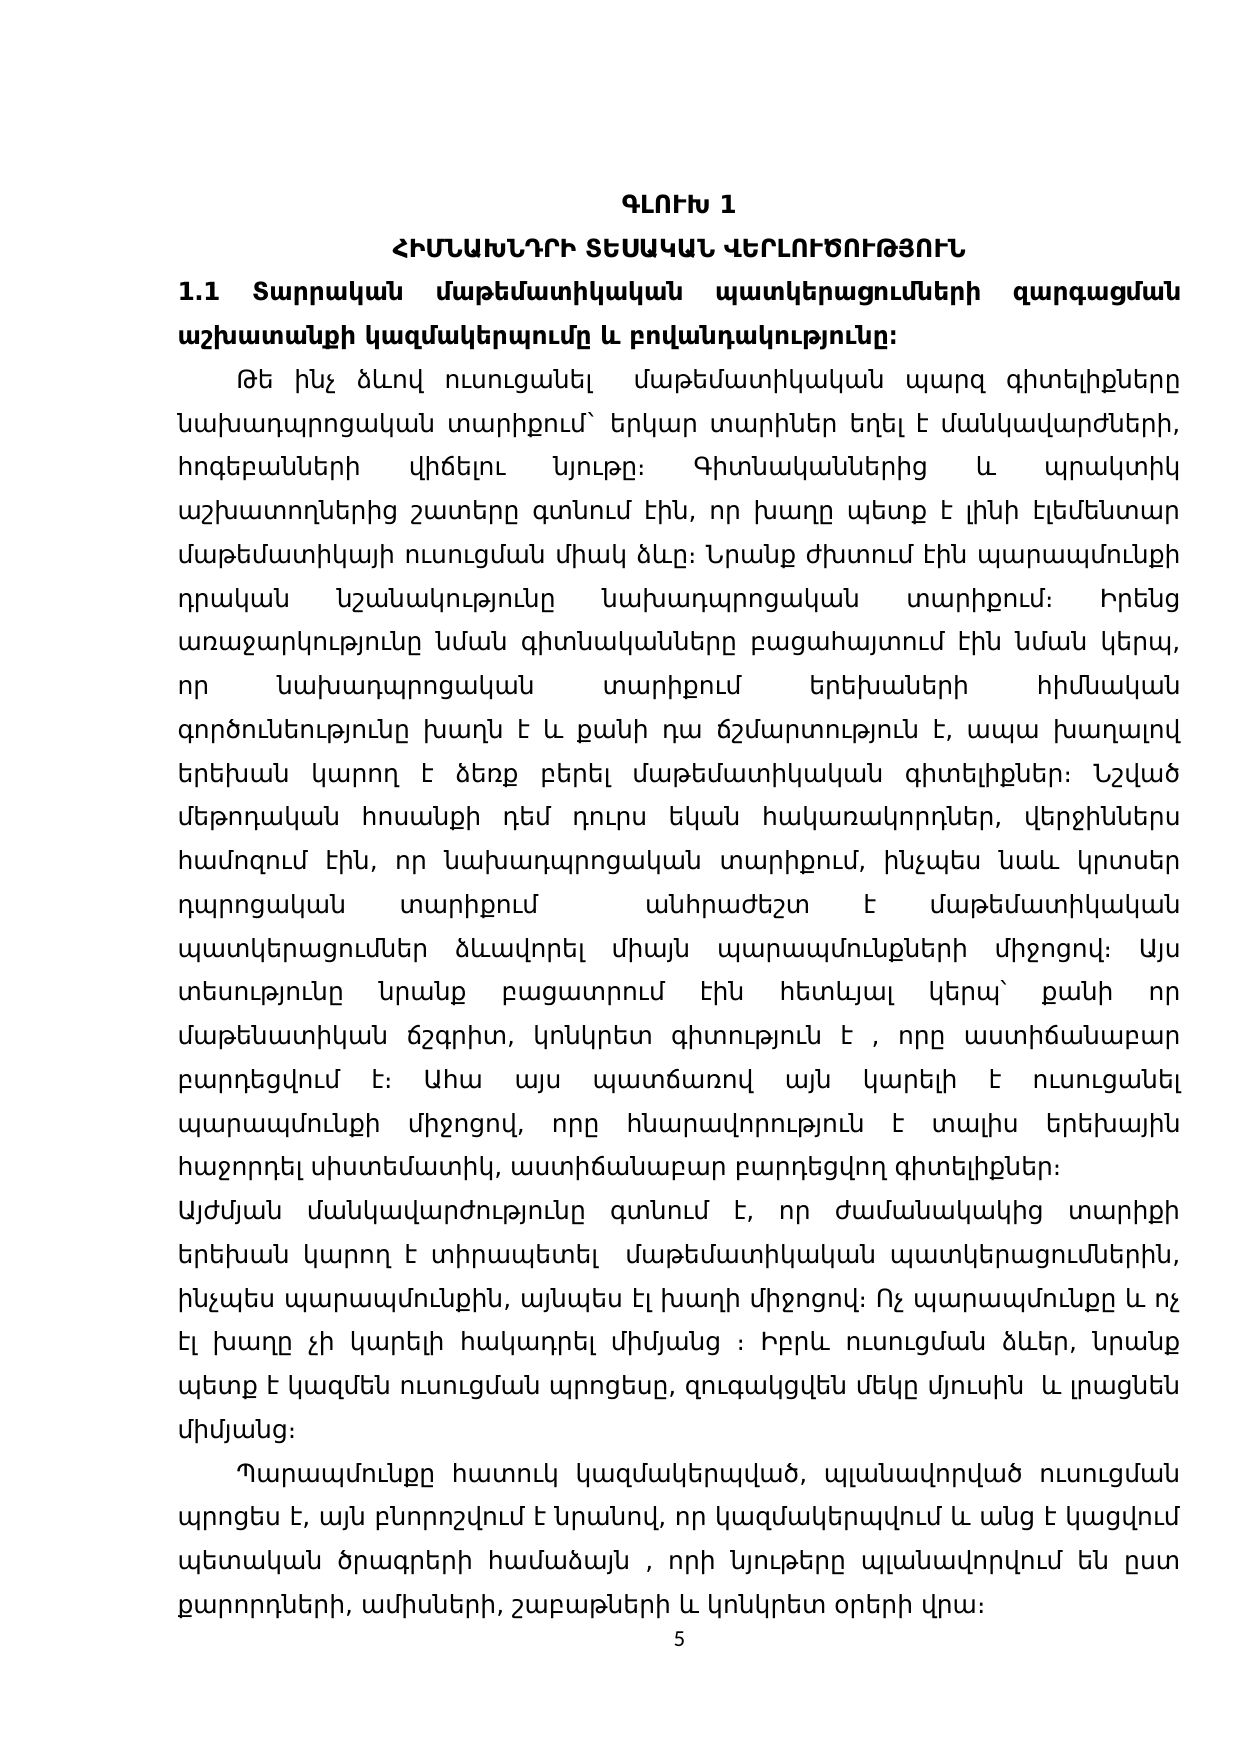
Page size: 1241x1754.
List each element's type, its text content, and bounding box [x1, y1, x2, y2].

text Այժմյան մանկավարժությունը գտնում է, որ ժամանակակից տարիքի երեխան կարող է տիրապետել մաթեմատիկական պատկերացումներին, ինչպես պարապմունքին, այնպես էլ խաղի միջոցով։ Ոչ պարապմունքը և ոչ էլ խաղը չի կարելի հակադրել միմյանց ։ Իբրև ուսուցման ձևեր, նրանք պետք է կազմեն ուսուցման պրոցեսը, զուգակցվեն մեկը մյուսին և լրացնեն միմյանց։ [177, 1196, 1181, 1444]
text ՀԻՄՆԱԽՆԴՐԻ ՏԵՍԱԿԱՆ ՎԵՐԼՈՒԾՈՒԹՅՈՒՆ [177, 234, 1181, 263]
text ԳԼՈՒԽ 1 [177, 190, 1181, 219]
text Պարապմունքը հատուկ կազմակերպված, պլանավորված ուսուցման պրոցես է, այն բնորոշվում է նրանով, որ կազմակերպվում և անց է կացվում պետական ծրագրերի համաձայն , որի նյութերը պլանավորվում են ըստ քարորդների, ամիսների, շաբաթների և կոնկրետ օրերի վրա։ [177, 1459, 1181, 1619]
text Թե ինչ ձևով ուսուցանել մաթեմատիկական պարզ գիտելիքները նախադպրոցական տարիքում` երկար տարիներ եղել է մանկավարժների, հոգեբանների վիճելու նյութը։ Գիտնականներից և պրակտիկ աշխատողներից շատերը գտնում էին, որ խաղը պետք է լինի էլեմենտար մաթեմատիկայի ուսուցման միակ ձևը։ Նրանք ժխտում էին պարապմունքի դրական նշանակությունը նախադպրոցական տարիքում։ Իրենց առաջարկությունը նման գիտնականները բացահայտում էին նման կերպ, որ նախադպրոցական տարիքում երեխաների հիմնական գործունեությունը խաղն է և քանի դա ճշմարտություն է, ապա խաղալով երեխան կարող է ձեռք բերել մաթեմատիկական գիտելիքներ։ Նշված մեթոդական հոսանքի դեմ դուրս եկան հակառակորդներ, վերջիններս համոզում էին, որ նախադպրոցական տարիքում, ինչպես նաև կրտսեր դպրոցական տարիքում անհրաժեշտ է մաթեմատիկական պատկերացումներ ձևավորել միայն պարապմունքների միջոցով։ Այս տեսությունը նրանք բացատրում էին հետևյալ կերպ՝ քանի որ մաթենատիկան ճշգրիտ, կոնկրետ գիտություն է , որը աստիճանաբար բարդեցվում է։ Ահա այս պատճառով այն կարելի է ուսուցանել պարապմունքի միջոցով, որը հնարավորություն է տալիս երեխային հաջորդել սիստեմատիկ, աստիճանաբար բարդեցվող գիտելիքներ։ [177, 365, 1181, 1182]
text 1․1 Տարրական մաթեմատիկական պատկերացումների զարգացման աշխատանքի կազմակերպումը և բովանդակությունը։ [177, 277, 1181, 350]
